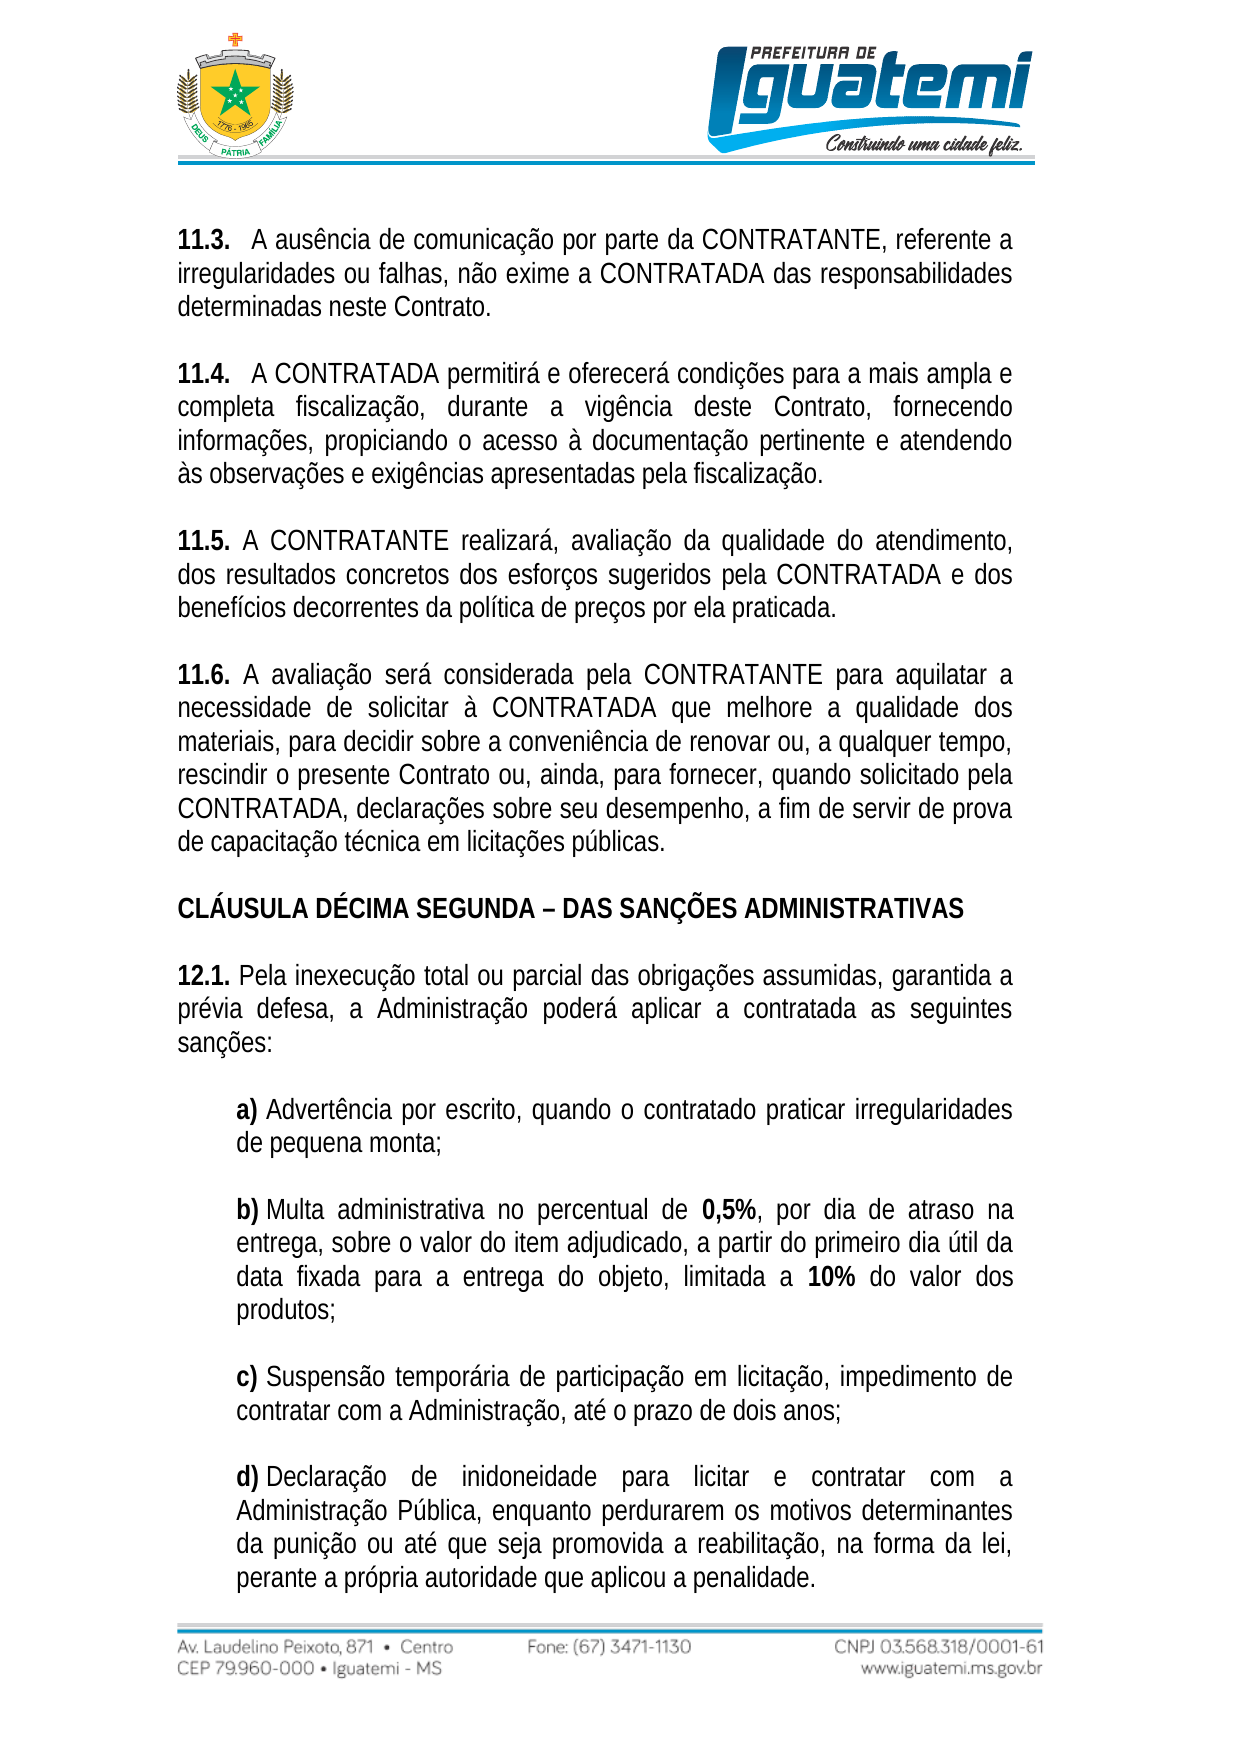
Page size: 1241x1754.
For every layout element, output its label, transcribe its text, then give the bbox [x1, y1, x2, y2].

list Advertência por escrito, quando o contratado praticar irregularidades de pequena monta; [236, 1092, 1014, 1159]
picture [177, 1623, 1045, 1681]
text 11.4. A CONTRATADA permitirá e oferecerá condições para a mais ampla e completa fiscalização, durante a vigência deste Contrato, fornecendo informações, propiciando o acesso à documentação pertinente e atendendo às observações e exigências apresentadas pela fiscalização. [177, 356, 1014, 490]
text 11.6. A avaliação será considerada pela CONTRATANTE para aquilatar a necessidade de solicitar à CONTRATADA que melhore a qualidade dos materiais, para decidir sobre a conveniência de renovar ou, a qualquer tempo, rescindir o presente Contrato ou, ainda, para fornecer, quando solicitado pela CONTRATADA, declarações sobre seu desempenho, a fim de servir de prova de capacitação técnica em licitações públicas. [177, 657, 1014, 858]
list Suspensão temporária de participação em licitação, impedimento de contratar com a Administração, até o prazo de dois anos; [236, 1359, 1014, 1426]
list Multa administrativa no percentual de 0,5%, por dia de atraso na entrega, sobre o valor do item adjudicado, a partir do primeiro dia útil da data fixada para a entrega do objeto, limitada a 10% do valor dos produtos; [236, 1192, 1014, 1326]
text 12.1. Pela inexecução total ou parcial das obrigações assumidas, garantida a prévia defesa, a Administração poderá aplicar a contratada as seguintes sanções: [177, 958, 1014, 1058]
text 11.5. A CONTRATANTE realizará, avaliação da qualidade do atendimento, dos resultados concretos dos esforços sugeridos pela CONTRATADA e dos benefícios decorrentes da política de preços por ela praticada. [177, 523, 1014, 624]
text 11.3. A ausência de comunicação por parte da CONTRATANTE, referente a irregularidades ou falhas, não exime a CONTRATADA das responsabilidades determinadas neste Contrato. [177, 222, 1014, 323]
subtitle CLÁUSULA DÉCIMA SEGUNDA – DAS SANÇÕES ADMINISTRATIVAS [177, 891, 1014, 924]
text d) Declaração de inidoneidade para licitar e contratar com a Administração Pública, enquanto perdurarem os motivos determinantes da punição ou até que seja promovida a reabilitação, na forma da lei, perante a própria autoridade que aplicou a penalidade. [236, 1459, 1014, 1593]
